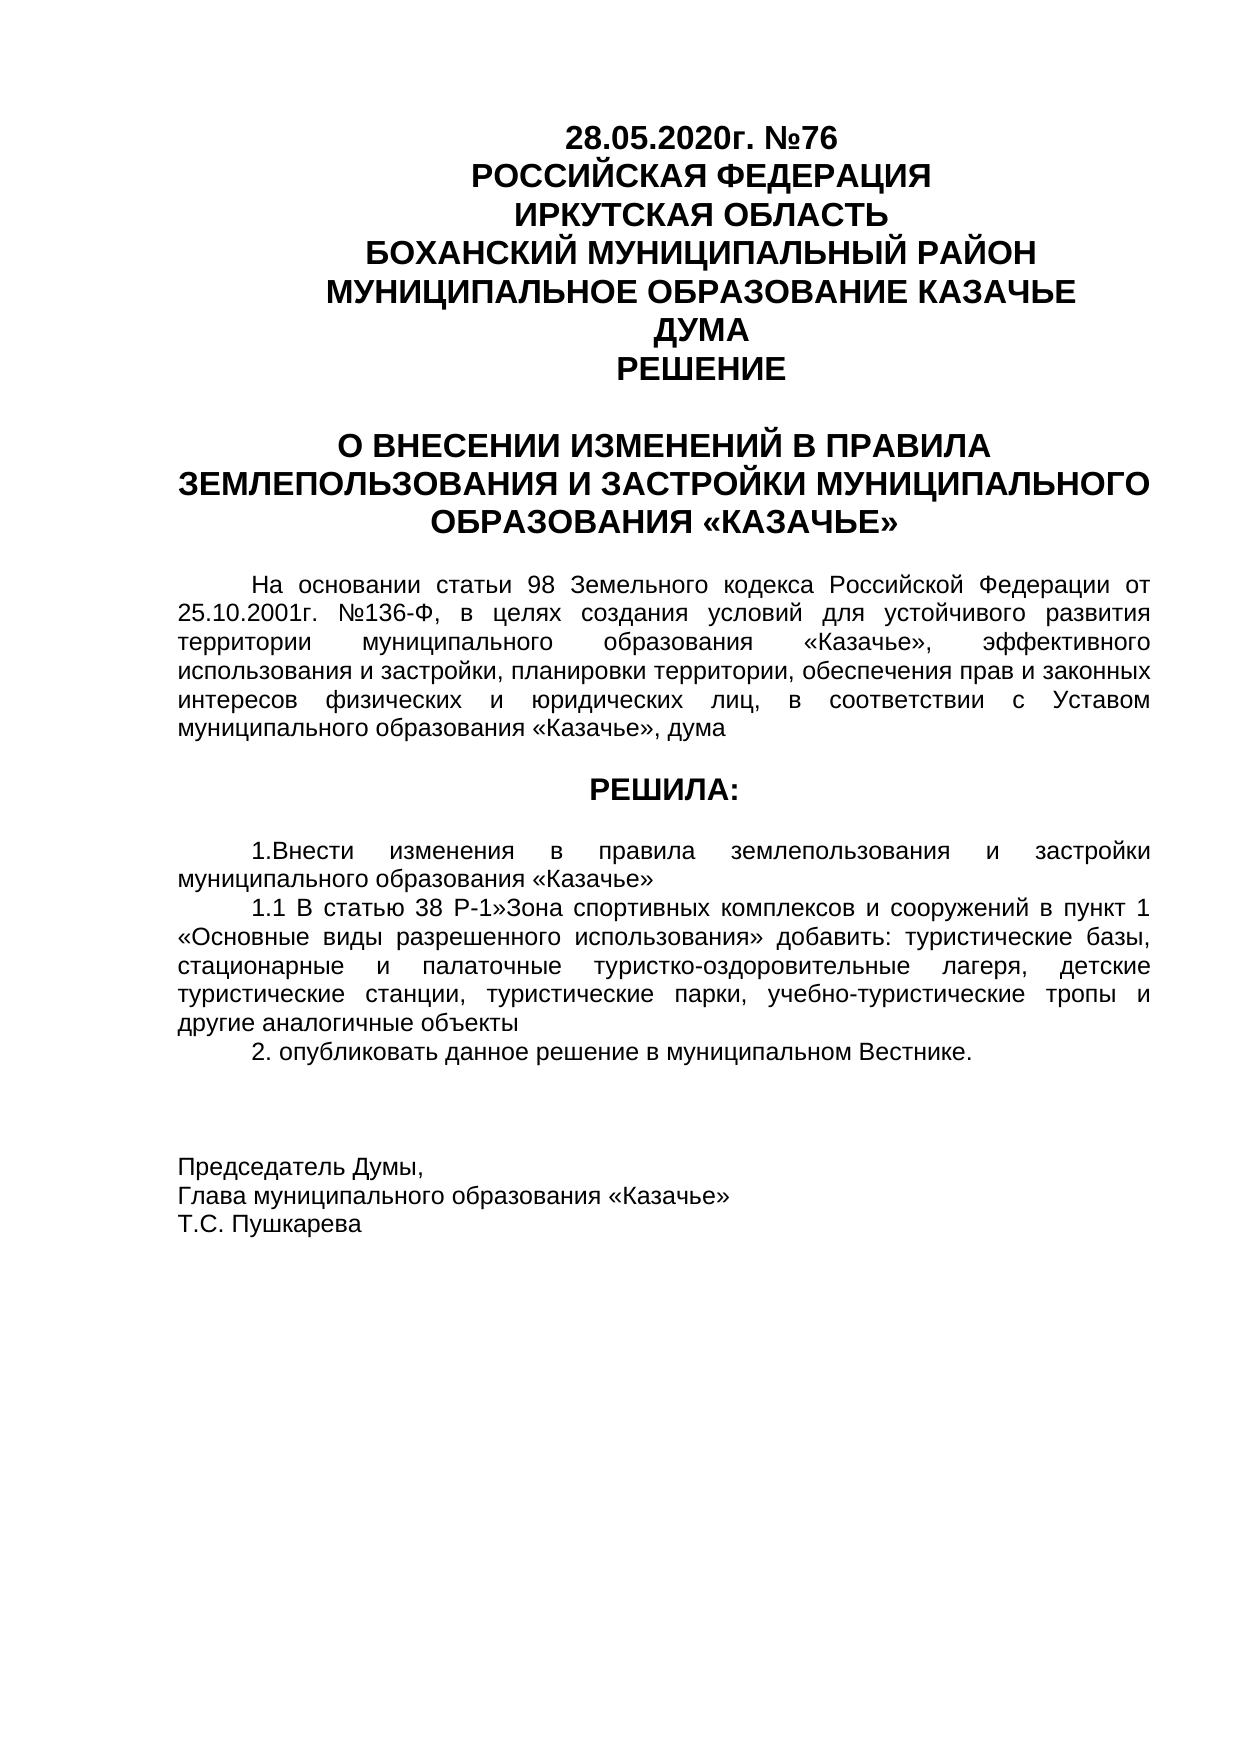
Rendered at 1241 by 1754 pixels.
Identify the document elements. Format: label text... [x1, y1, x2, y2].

text МУНИЦИПАЛЬНОЕ ОБРАЗОВАНИЕ КАЗАЧЬЕ [177, 272, 1152, 310]
text О ВНЕСЕНИИ ИЗМЕНЕНИЙ В ПРАВИЛА ЗЕМЛЕПОЛЬЗОВАНИЯ И ЗАСТРОЙКИ МУНИЦИПАЛЬНОГО ОБРАЗОВАНИЯ «КАЗАЧЬЕ» [177, 426, 1152, 541]
text ИРКУТСКАЯ ОБЛАСТЬ [177, 195, 1152, 233]
text РЕШЕНИЕ [177, 349, 1152, 387]
text БОХАНСКИЙ МУНИЦИПАЛЬНЫЙ РАЙОН [177, 233, 1152, 272]
text ДУМА [177, 310, 1152, 349]
text Глава муниципального образования «Казачье» [177, 1181, 1152, 1209]
text 1.Внести изменения в правила землепользования и застройки муниципального образования «Казачье» [177, 836, 1152, 893]
text На основании статьи 98 Земельного кодекса Российской Федерации от 25.10.2001г. №136-Ф, в целях создания условий для устойчивого развития территории муниципального образования «Казачье», эффективного использования и застройки, планировки территории, обеспечения прав и законных интересов физических и юридических лиц, в соответствии с Уставом муниципального образования «Казачье», дума [177, 570, 1152, 742]
text Т.С. Пушкарева [177, 1209, 1152, 1238]
text РЕШИЛА: [177, 771, 1152, 807]
text 28.05.2020г. №76 [177, 118, 1152, 157]
text Председатель Думы, [177, 1152, 1152, 1181]
text РОССИЙСКАЯ ФЕДЕРАЦИЯ [177, 157, 1152, 195]
text 2. опубликовать данное решение в муниципальном Вестнике. [177, 1037, 1152, 1066]
text 1.1 В статью 38 Р-1»Зона спортивных комплексов и сооружений в пункт 1 «Основные виды разрешенного использования» добавить: туристические базы, стационарные и палаточные туристко-оздоровительные лагеря, детские туристические станции, туристические парки, учебно-туристические тропы и другие аналогичные объекты [177, 893, 1152, 1037]
